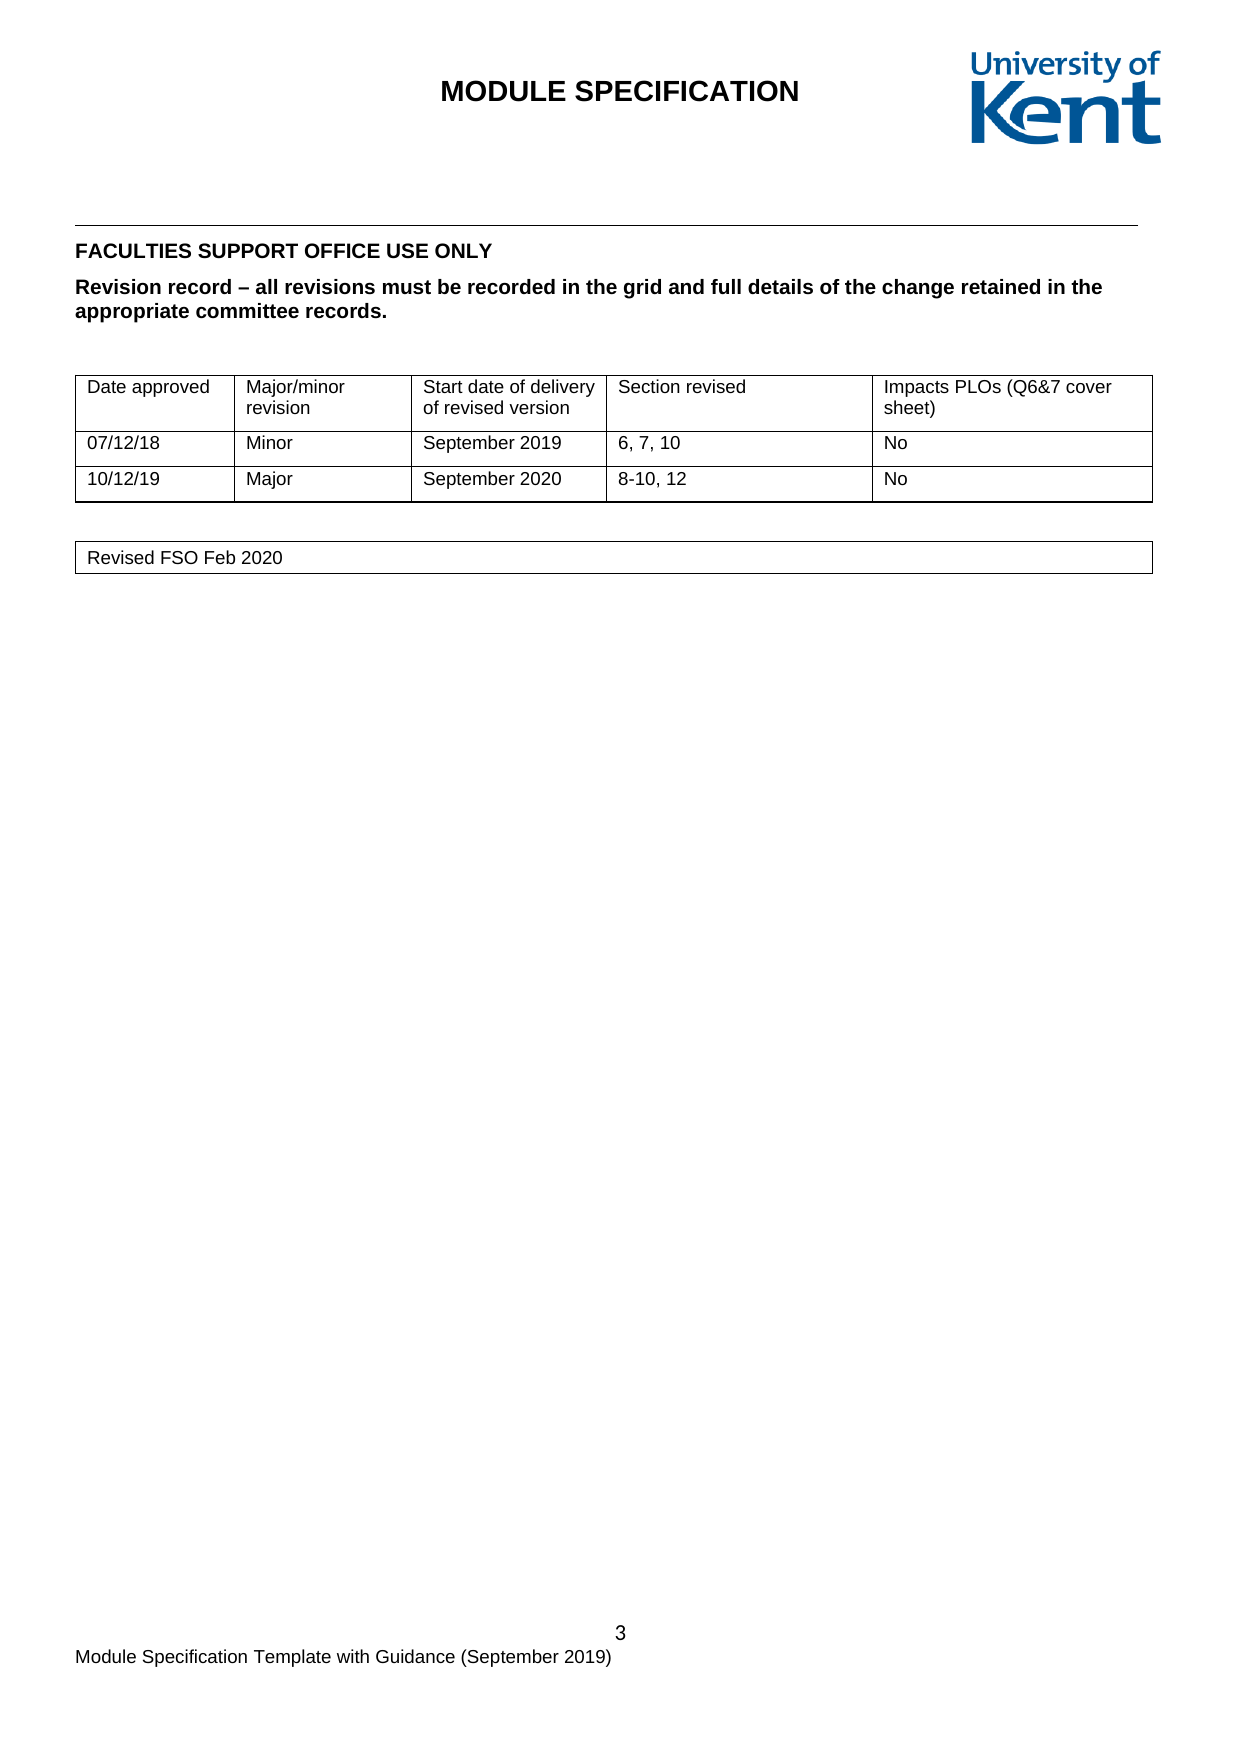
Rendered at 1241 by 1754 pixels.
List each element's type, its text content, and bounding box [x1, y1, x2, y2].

text FACULTIES SUPPORT OFFICE USE ONLY [75, 239, 1138, 263]
table_header Section revised [607, 376, 872, 431]
table_cell September 2020 [412, 467, 606, 501]
table_cell 8-10, 12 [607, 467, 872, 501]
table_cell No [873, 467, 1152, 501]
table_header Revised FSO Feb 2020 [76, 542, 1152, 573]
table_cell 6, 7, 10 [607, 432, 872, 466]
table_cell 07/12/18 [76, 432, 234, 466]
text Revision record – all revisions must be recorded in the grid and full details of the change retained in the appropriate committee records. [75, 275, 1138, 323]
table_header Start date of delivery of revised version [412, 376, 606, 431]
table_cell Major [235, 467, 411, 501]
table_header Major/minor revision [235, 376, 411, 431]
table_cell September 2019 [412, 432, 606, 466]
table_cell Minor [235, 432, 411, 466]
table_cell 10/12/19 [76, 467, 234, 501]
table_header Date approved [76, 376, 234, 431]
picture [970, 48, 1163, 145]
table_cell No [873, 432, 1152, 466]
table_header Impacts PLOs (Q6&7 cover sheet) [873, 376, 1152, 431]
